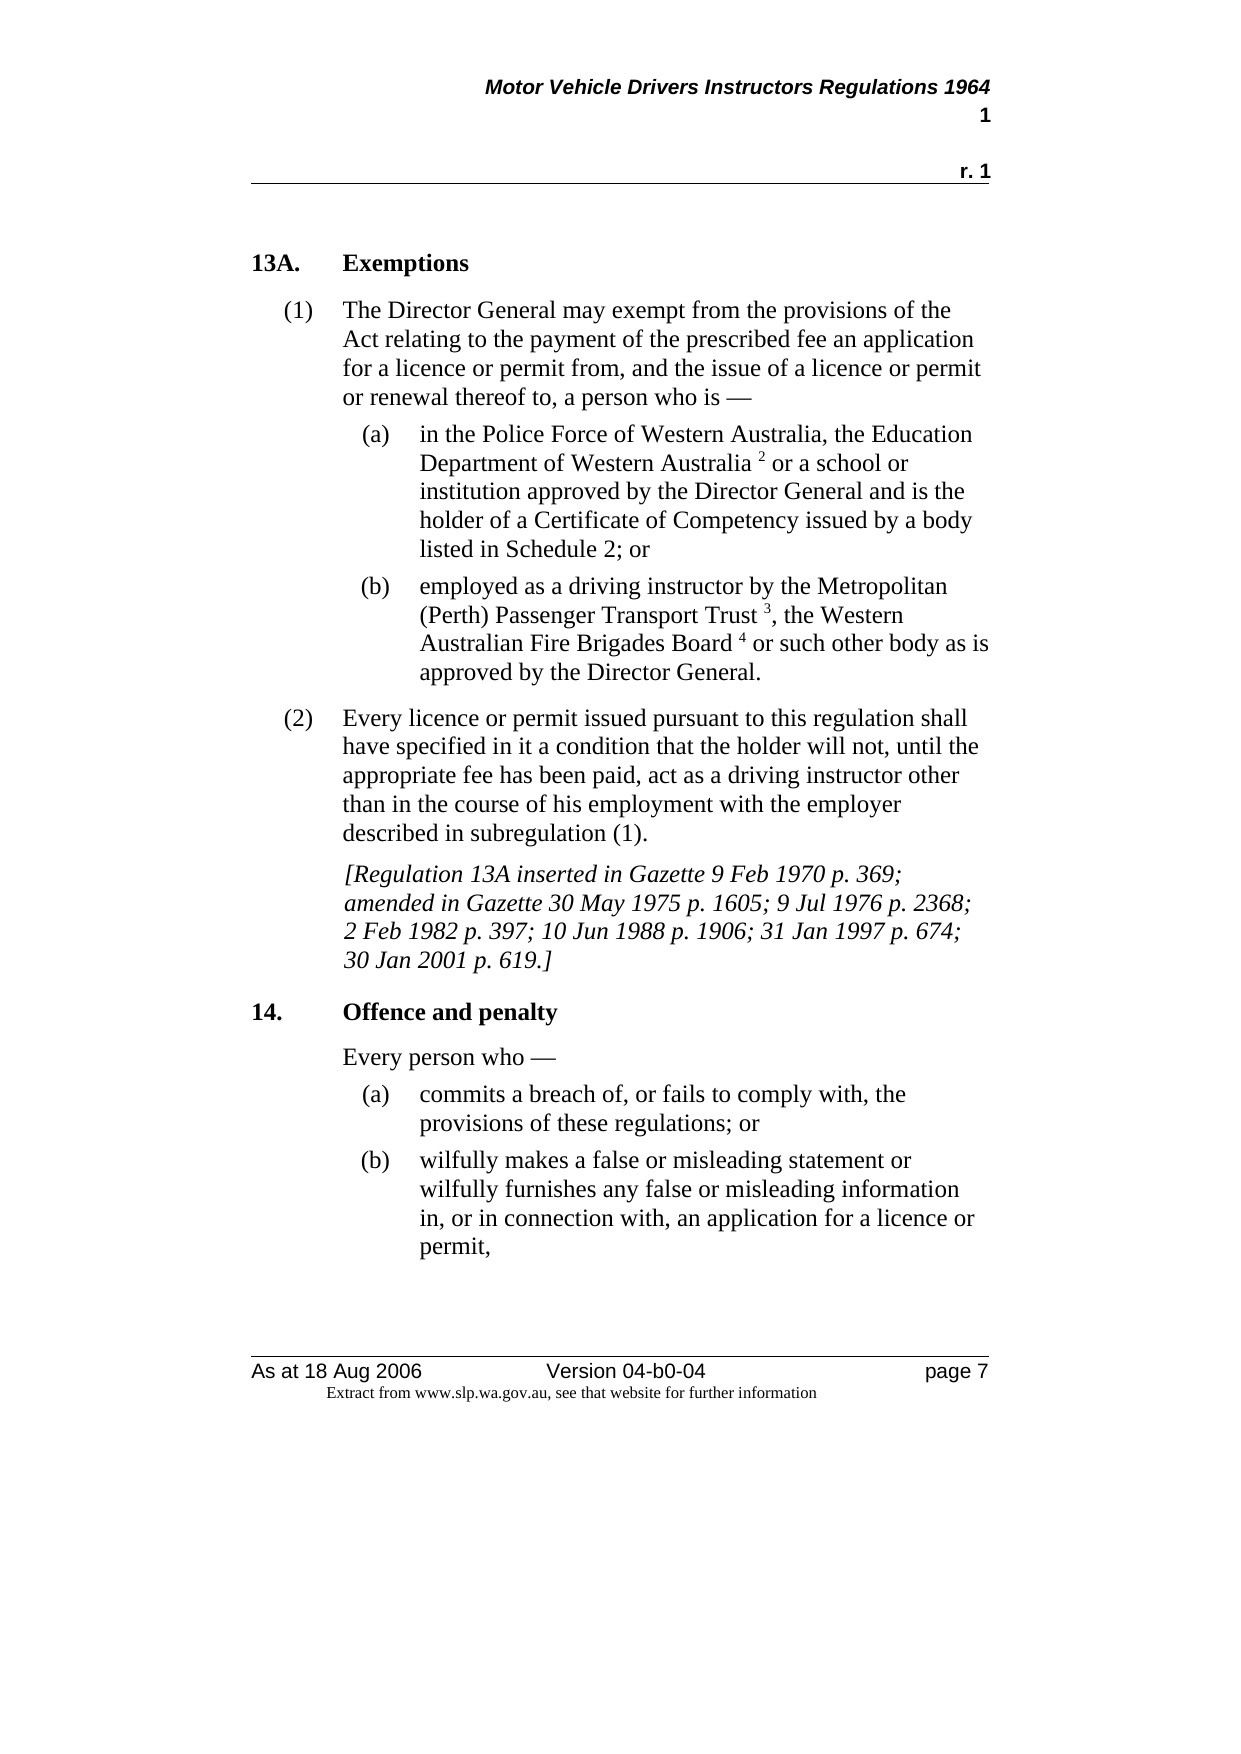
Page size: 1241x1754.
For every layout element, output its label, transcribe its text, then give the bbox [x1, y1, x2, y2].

text (b) employed as a driving instructor by the Metropolitan (Perth) Passenger Transport Trust 3, the Western Australian Fire Brigades Board 4 or such other body as is approved by the Director General. [251, 571, 989, 686]
text [Regulation 13A inserted in Gazette 9 Feb 1970 p. 369; amended in Gazette 30 May 1975 p. 1605; 9 Jul 1976 p. 2368; 2 Feb 1982 p. 397; 10 Jun 1988 p. 1906; 31 Jan 1997 p. 674; 30 Jan 2001 p. 619.] [251, 859, 989, 974]
text (2) Every licence or permit issued pursuant to this regulation shall have specified in it a condition that the holder will not, until the appropriate fee has been paid, act as a driving instructor other than in the course of his employment with the employer described in subregulation (1). [251, 703, 989, 846]
text (a) commits a breach of, or fails to comply with, the provisions of these regulations; or [251, 1079, 989, 1137]
text (a) in the Police Force of Western Australia, the Education Department of Western Australia 2 or a school or institution approved by the Director General and is the holder of a Certificate of Competency issued by a body listed in Schedule 2; or [251, 419, 989, 563]
subtitle 14. Offence and penalty [251, 997, 989, 1026]
text (b) wilfully makes a false or misleading statement or wilfully furnishes any false or misleading information in, or in connection with, an application for a licence or permit, [251, 1145, 989, 1260]
subtitle 13A. Exemptions [251, 248, 989, 277]
text Every person who — [251, 1042, 989, 1071]
text (1) The Director General may exempt from the provisions of the Act relating to the payment of the prescribed fee an application for a licence or permit from, and the issue of a licence or permit or renewal thereof to, a person who is — [251, 296, 989, 411]
